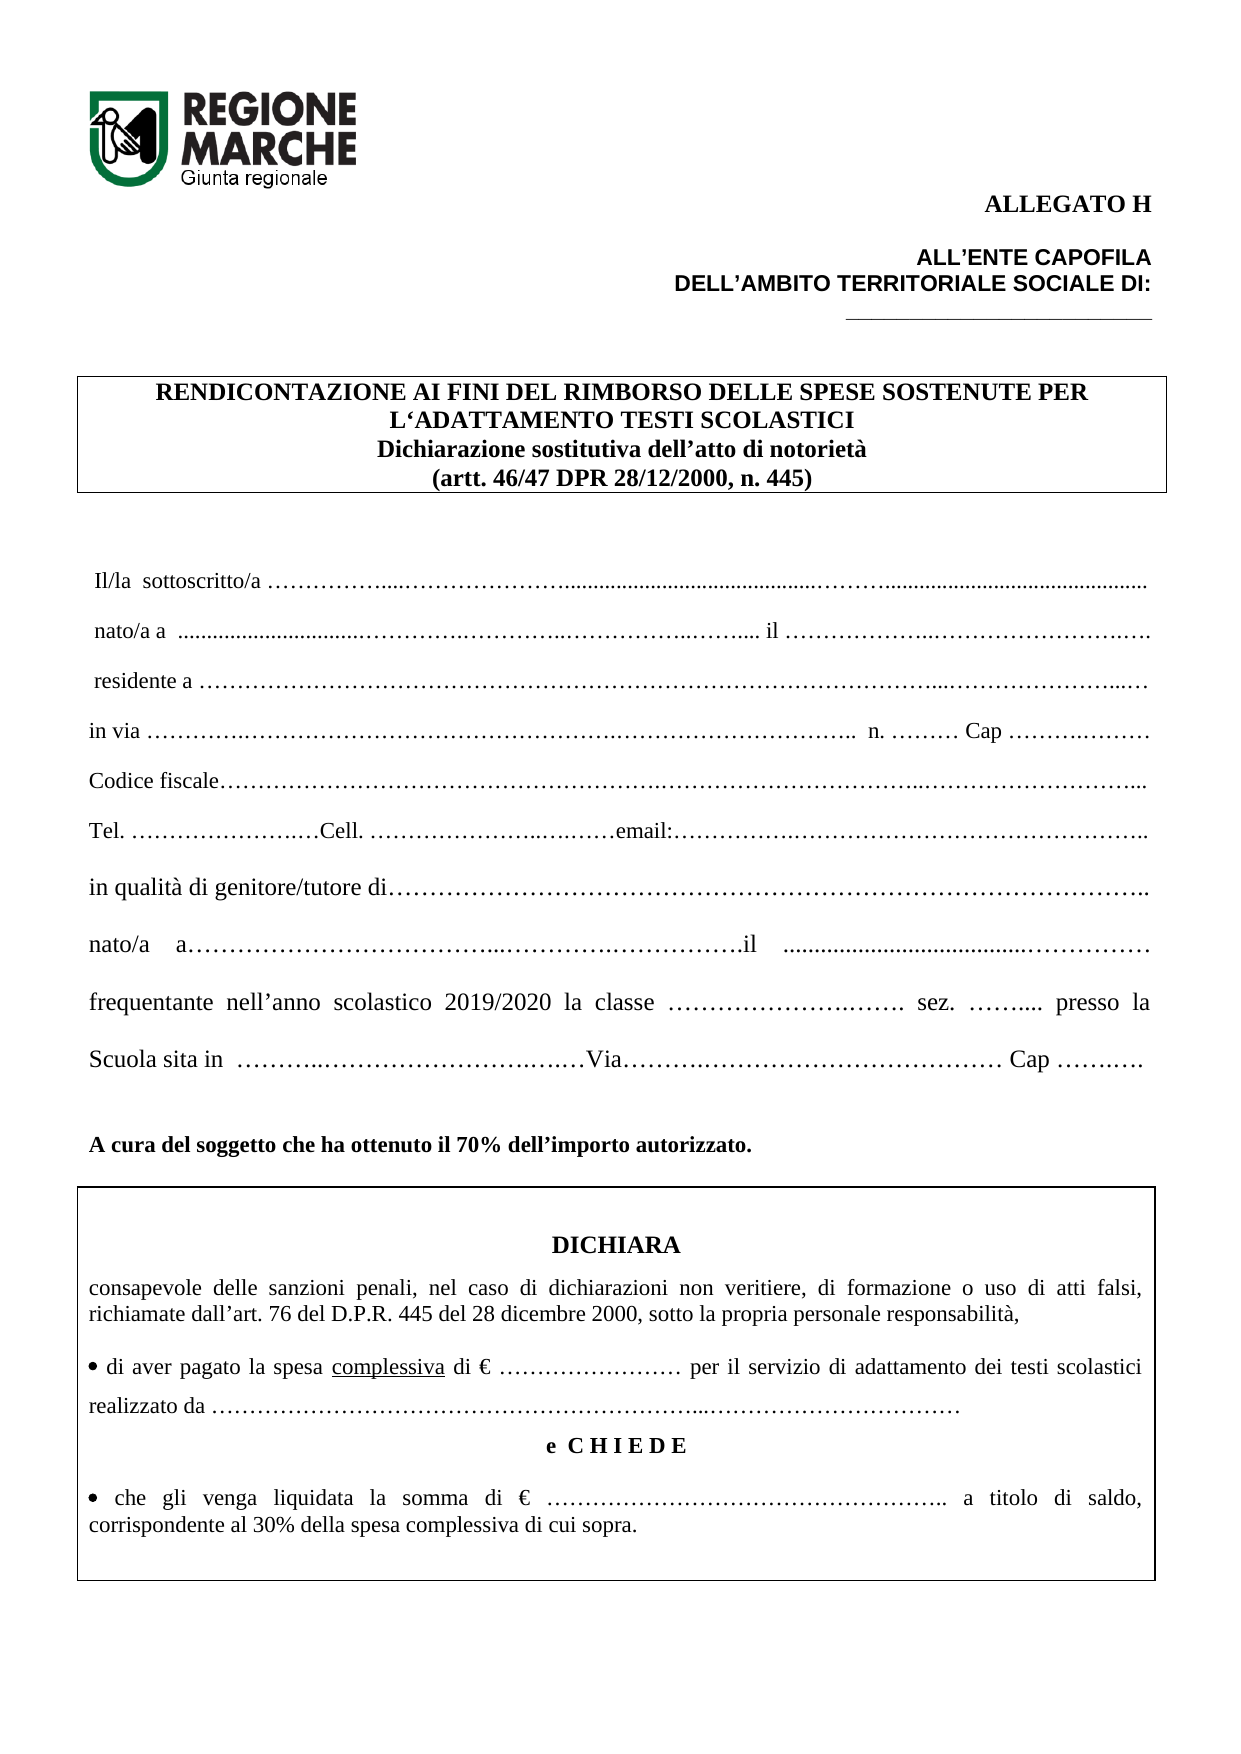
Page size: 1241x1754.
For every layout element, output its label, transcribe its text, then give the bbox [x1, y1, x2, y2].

text ALLEGATO H [89, 189, 1152, 217]
text Il/la sottoscritto/a ……………....…………………............................................……….............................................. [89, 572, 1152, 593]
text Codice fiscale………………………………………………….……………………………..………………………... [89, 772, 1152, 793]
text in qualità di genitore/tutore di……………………………………………………………………………….. [89, 872, 1152, 901]
text residente a ……………………………………………………………………………………...…………………...… [89, 672, 1152, 693]
table_header RENDICONTAZIONE AI FINI DEL RIMBORSO DELLE SPESE SOSTENUTE PER L‘ADATTAMENTO TESTI SCOLASTICI Dichiarazione sostitutiva dell’atto di notorietà (artt. 46/47 DPR 28/12/2000, n. 445) [78, 377, 1166, 492]
text ________________________ [89, 296, 1152, 323]
table_header DICHIARA consapevole delle sanzioni penali, nel caso di dichiarazioni non veritiere, di formazione o uso di atti falsi, richiamate dall’art. 76 del D.P.R. 445 del 28 dicembre 2000, sotto la propria personale responsabilità, di aver pagato la spesa complessiva di € …………………… per il servizio di adattamento dei testi scolastici realizzato da ………………………………………………………...…………………………… e C H I E D E che gli venga liquidata la somma di € …………………………………………….. a titolo di saldo, corrispondente al 30% della spesa complessiva di cui sopra. [78, 1188, 1154, 1580]
text DELL’AMBITO TERRITORIALE SOCIALE DI: [89, 270, 1152, 296]
text ALL’ENTE CAPOFILA [89, 244, 1152, 270]
text in via ………….………………………………………….………………………….. n. ……… Cap ……….……… [89, 722, 1152, 743]
text A cura del soggetto che ha ottenuto il 70% dell’importo autorizzato. [89, 1131, 1152, 1157]
text Tel. ………………….…Cell. …………………..….……email:…………….……………………………………….. [89, 822, 1152, 843]
picture [88, 88, 364, 189]
text nato/a a………………………………...………….…………….il .......................................…………… frequentante nell’anno scolastico 2019/2020 la classe ………………….……. sez. …….... presso la Scuola sita in ………..…………………….….…Via……….……………………………… Cap …….…. [89, 929, 1152, 1073]
text nato/a a ………….…………..……………..…….... il ………………..…………………….…. [89, 622, 1152, 643]
